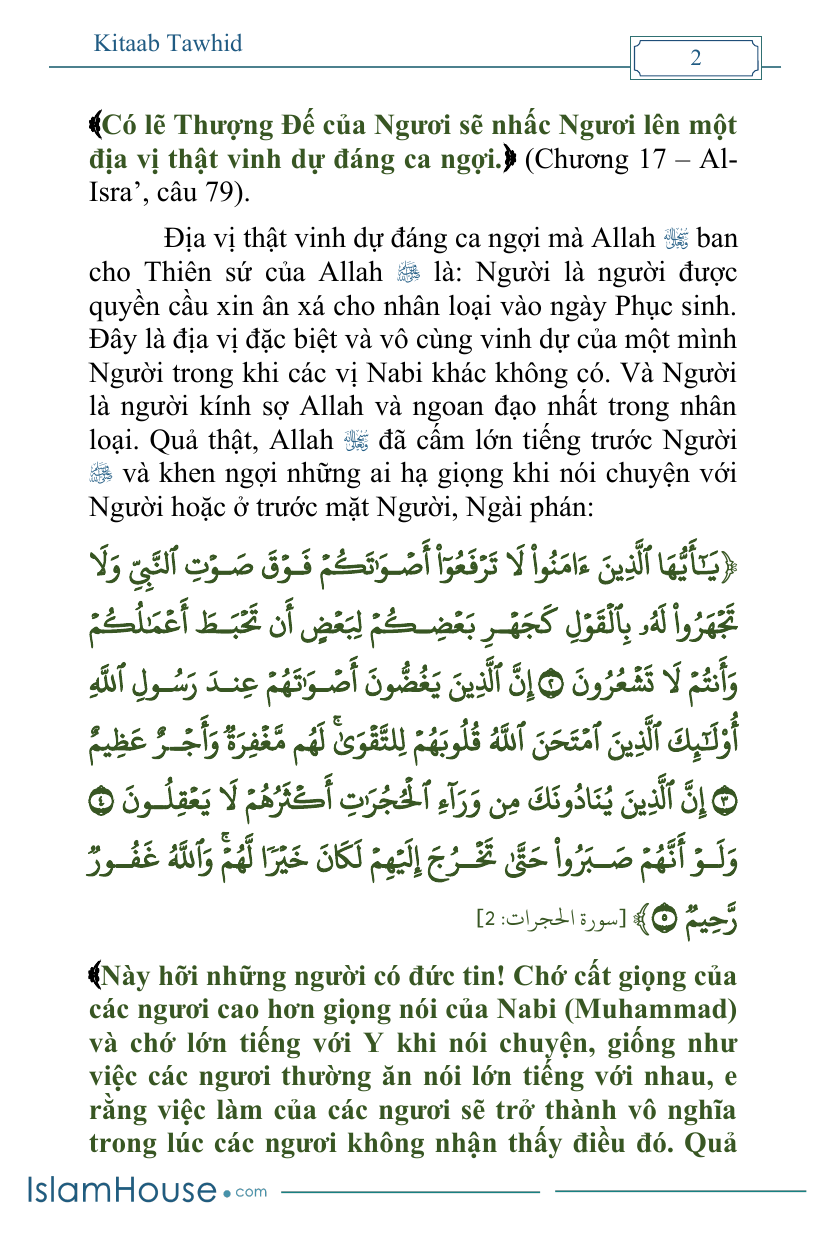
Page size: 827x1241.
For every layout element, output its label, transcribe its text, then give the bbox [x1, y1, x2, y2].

picture [20, 1171, 541, 1209]
picture [548, 1170, 807, 1208]
text Địa vị thật vinh dự đáng ca ngợi mà Allah ban cho Thiên sứ của Allah là: Người là người được quyền cầu xin ân xá cho nhân loại vào ngày Phục sinh. Đây là địa vị đặc biệt và vô cùng vinh dự của một mình Người trong khi các vị Nabi khác không có. Và Người là người kính sợ Allah và ngoan đạo nhất trong nhân loại. Quả thật, Allah đã cấm lớn tiếng trước Người và khen ngợi những ai hạ giọng khi nói chuyện với Người hoặc ở trước mặt Người, Ngài phán: [89, 221, 738, 522]
text Có lẽ Thượng Đế của Ngươi sẽ nhấc Ngươi lên một địa vị thật vinh dự đáng ca ngợi. (Chương 17 – Al-Isra’, câu 79). [89, 107, 738, 208]
text ﴿يَٰٓأَيُّهَا ٱلَّذِينَ ءَامَنُواْ لَا تَرۡفَعُوٓاْ أَصۡوَٰتَكُمۡ فَوۡقَ صَوۡتِ ٱلنَّبِيِّ وَلَا تَجۡهَرُواْ لَهُۥ بِٱلۡقَوۡلِ كَجَهۡرِ بَعۡضِكُمۡ لِبَعۡضٍ أَن تَحۡبَطَ أَعۡمَٰلُكُمۡ وَأَنتُمۡ لَا تَشۡعُرُونَ ٢ إِنَّ ٱلَّذِينَ يَغُضُّونَ أَصۡوَٰتَهُمۡ عِندَ رَسُولِ ٱللَّهِ أُوْلَٰٓئِكَ ٱلَّذِينَ ٱمۡتَحَنَ ٱللَّهُ قُلُوبَهُمۡ لِلتَّقۡوَىٰۚ لَهُم مَّغۡفِرَةٞ وَأَجۡرٌ عَظِيمٌ ٣ إِنَّ ٱلَّذِينَ يُنَادُونَكَ مِن وَرَآءِ ٱلۡحُجُرَٰتِ أَكۡثَرُهُمۡ لَا يَعۡقِلُونَ ٤ وَلَوۡ أَنَّهُمۡ صَبَرُواْ حَتَّىٰ تَخۡرُجَ إِلَيۡهِمۡ لَكَانَ خَيۡرٗا لَّهُمۡۚ وَٱللَّهُ غَفُورٞ رَّحِيمٞ ٥﴾ [سورة الحجرات: 2] [89, 535, 739, 945]
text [88, 958, 738, 1159]
